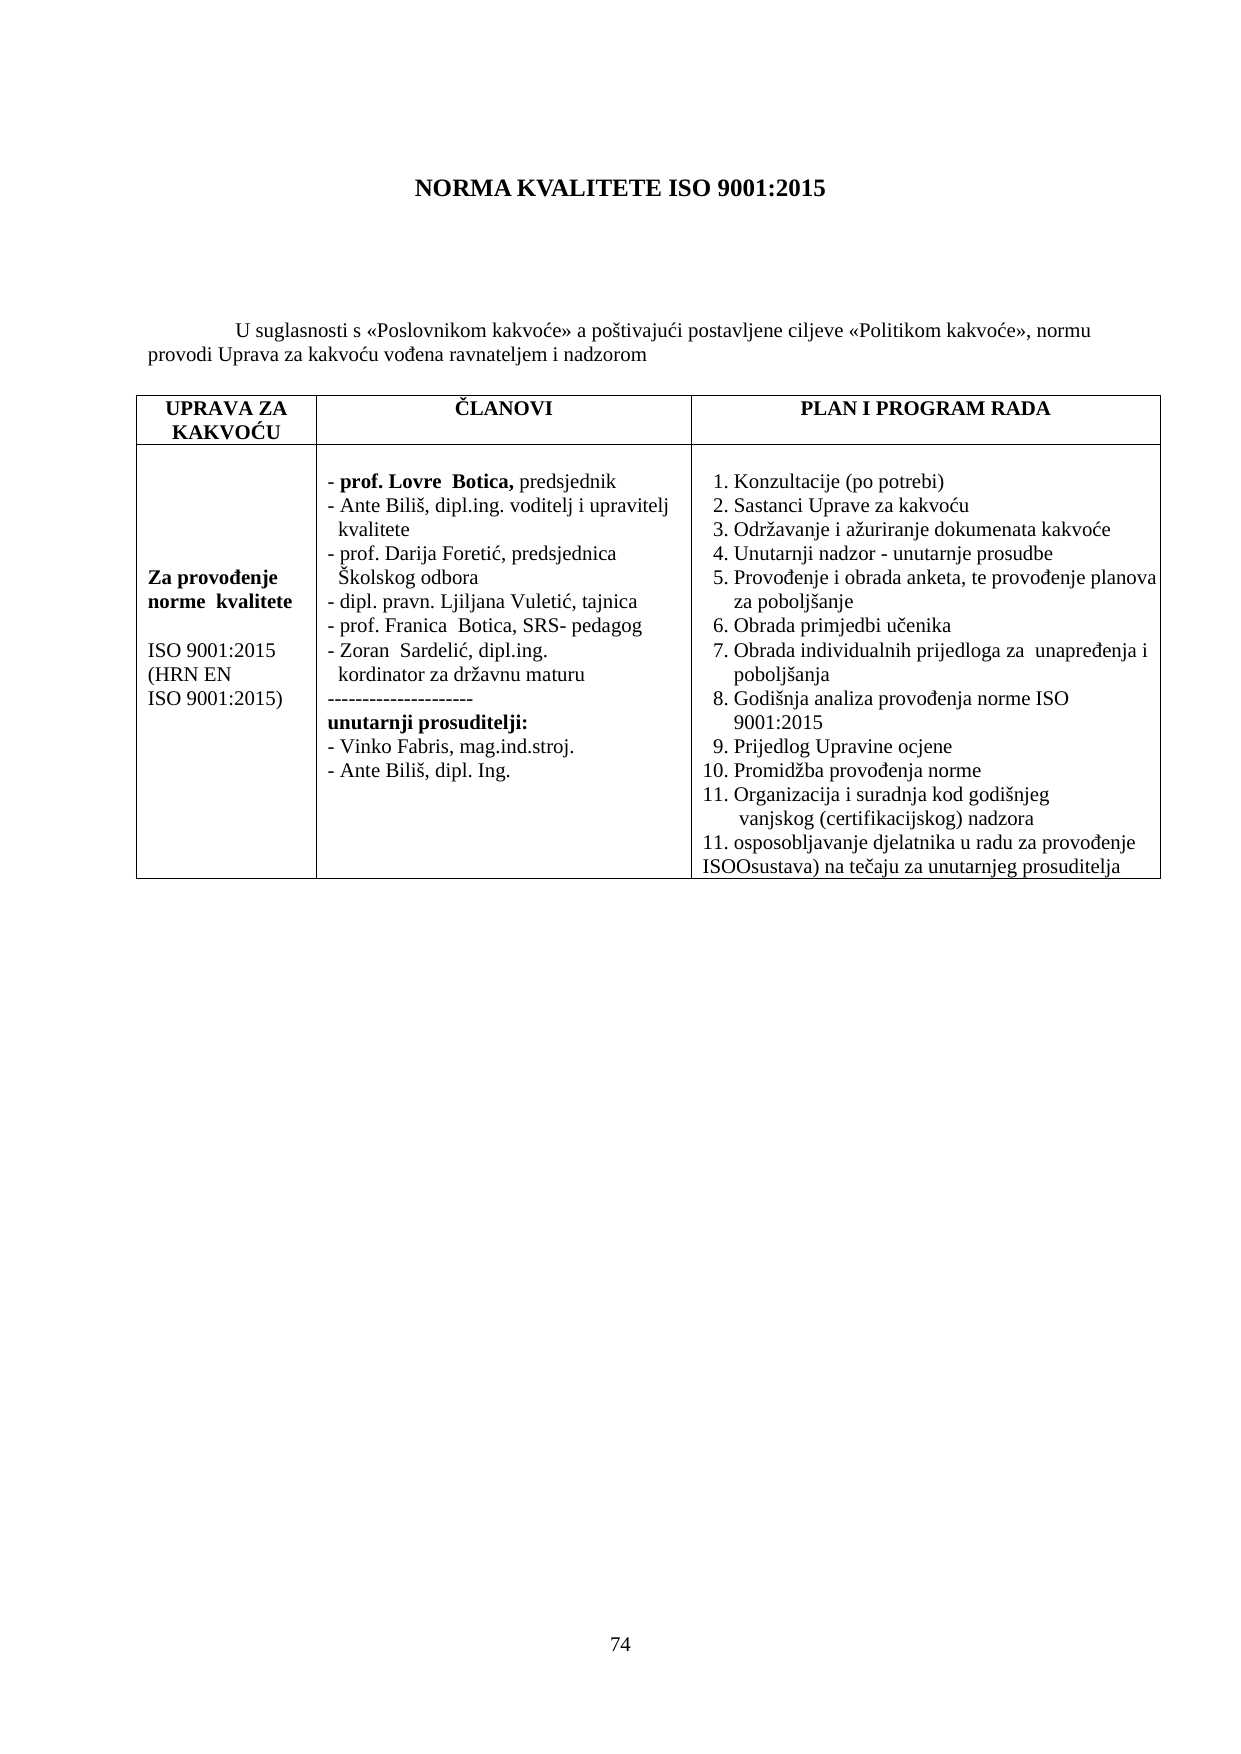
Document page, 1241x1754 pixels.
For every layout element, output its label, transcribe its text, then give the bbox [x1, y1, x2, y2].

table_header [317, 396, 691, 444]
subtitle NORMA KVALITETE ISO 9001:2015 [148, 173, 1093, 201]
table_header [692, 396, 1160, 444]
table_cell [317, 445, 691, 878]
text U suglasnosti s «Poslovnikom kakvoće» a poštivajući postavljene ciljeve «Politikom kakvoće», normu provodi Uprava za kakvoću vođena ravnateljem i nadzorom [148, 318, 1093, 366]
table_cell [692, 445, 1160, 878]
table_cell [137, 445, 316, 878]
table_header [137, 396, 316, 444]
